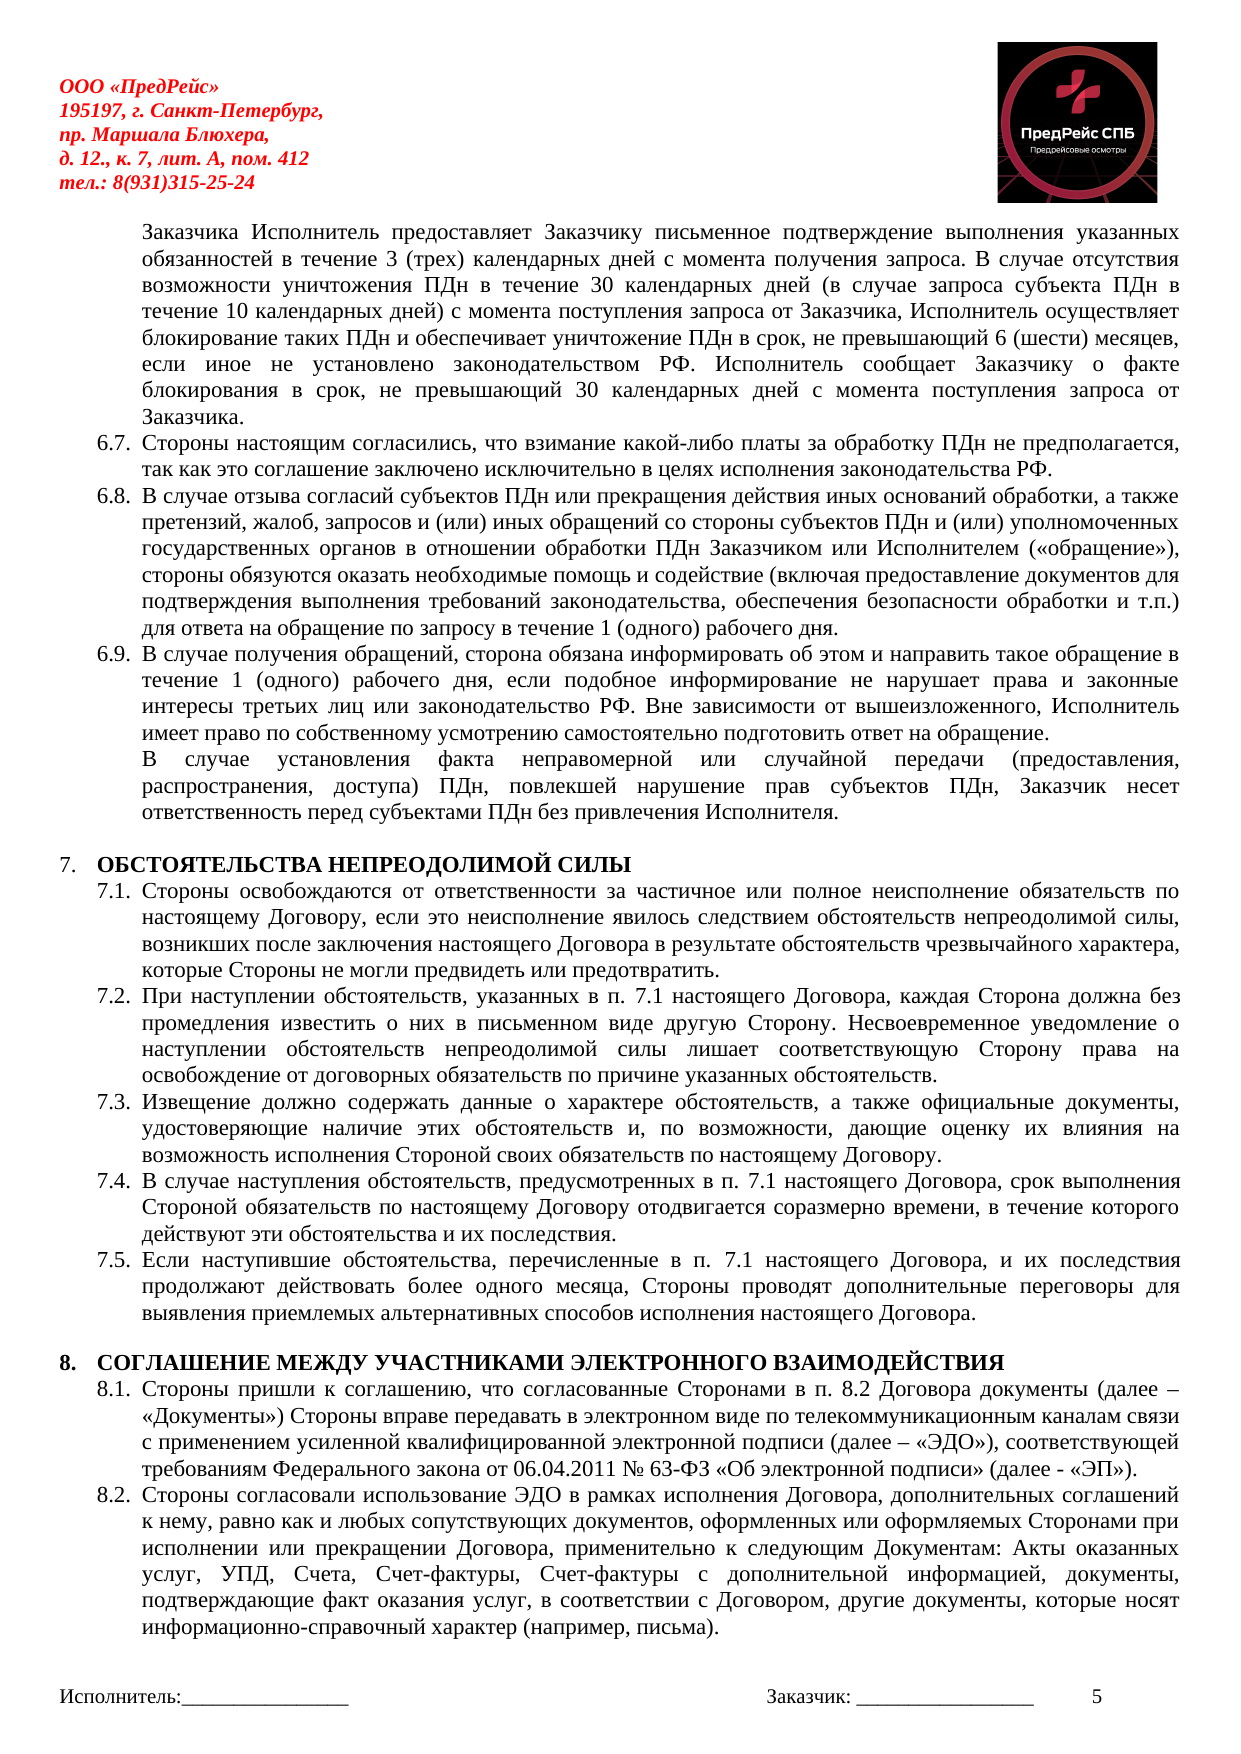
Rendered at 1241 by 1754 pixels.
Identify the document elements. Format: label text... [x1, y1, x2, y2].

list ОБСТОЯТЕЛЬСТВА НЕПРЕОДОЛИМОЙ СИЛЫ [59, 851, 1181, 877]
list При наступлении обстоятельств, указанных в п. 7.1 настоящего Договора, каждая Сторона должна без промедления известить о них в письменном виде другую Сторону. Несвоевременное уведомление о наступлении обстоятельств непреодолимой силы лишает соответствующую Сторону права на освобождение от договорных обязательств по причине указанных обстоятельств. [97, 982, 1181, 1088]
picture [997, 42, 1158, 203]
list В случае наступления обстоятельств, предусмотренных в п. 7.1 настоящего Договора, срок выполнения Стороной обязательств по настоящему Договору отодвигается соразмерно времени, в течение которого действуют эти обстоятельства и их последствия. [97, 1167, 1181, 1246]
list СОГЛАШЕНИЕ МЕЖДУ УЧАСТНИКАМИ ЭЛЕКТРОННОГО ВЗАИМОДЕЙСТВИЯ [59, 1349, 1181, 1376]
list Стороны пришли к соглашению, что согласованные Сторонами в п. 8.2 Договора документы (далее – «Документы») Стороны вправе передавать в электронном виде по телекоммуникационным каналам связи с применением усиленной квалифицированной электронной подписи (далее – «ЭДО»), соответствующей требованиям Федерального закона от 06.04.2011 № 63-ФЗ «Об электронной подписи» (далее - «ЭП»). [97, 1376, 1181, 1481]
list В случае отзыва согласий субъектов ПДн или прекращения действия иных оснований обработки, а также претензий, жалоб, запросов и (или) иных обращений со стороны субъектов ПДн и (или) уполномоченных государственных органов в отношении обработки ПДн Заказчиком или Исполнителем («обращение»), стороны обязуются оказать необходимые помощь и содействие (включая предоставление документов для подтверждения выполнения требований законодательства, обеспечения безопасности обработки и т.п.) для ответа на обращение по запросу в течение 1 (одного) рабочего дня. [97, 482, 1181, 640]
list Если наступившие обстоятельства, перечисленные в п. 7.1 настоящего Договора, и их последствия продолжают действовать более одного месяца, Стороны проводят дополнительные переговоры для выявления приемлемых альтернативных способов исполнения настоящего Договора. [97, 1246, 1181, 1325]
list Извещение должно содержать данные о характере обстоятельств, а также официальные документы, удостоверяющие наличие этих обстоятельств и, по возможности, дающие оценку их влияния на возможность исполнения Стороной своих обязательств по настоящему Договору. [97, 1088, 1181, 1167]
list В случае установления факта неправомерной или случайной передачи (предоставления, распространения, доступа) ПДн, повлекшей нарушение прав субъектов ПДн, Заказчик несет ответственность перед субъектами ПДн без привлечения Исполнителя. [142, 745, 1181, 824]
list В случае получения обращений, сторона обязана информировать об этом и направить такое обращение в течение 1 (одного) рабочего дня, если подобное информирование не нарушает права и законные интересы третьих лиц или законодательство РФ. Вне зависимости от вышеизложенного, Исполнитель имеет право по собственному усмотрению самостоятельно подготовить ответ на обращение. [97, 640, 1181, 745]
list Стороны освобождаются от ответственности за частичное или полное неисполнение обязательств по настоящему Договору, если это неисполнение явилось следствием обстоятельств непреодолимой силы, возникших после заключения настоящего Договора в результате обстоятельств чрезвычайного характера, которые Стороны не могли предвидеть или предотвратить. [97, 877, 1181, 982]
list Стороны настоящим согласились, что взимание какой-либо платы за обработку ПДн не предполагается, так как это соглашение заключено исключительно в целях исполнения законодательства РФ. [97, 429, 1181, 482]
list Стороны согласовали использование ЭДО в рамках исполнения Договора, дополнительных соглашений к нему, равно как и любых сопутствующих документов, оформленных или оформляемых Сторонами при исполнении или прекращении Договора, применительно к следующим Документам: Акты оказанных услуг, УПД, Счета, Счет-фактуры, Счет-фактуры с дополнительной информацией, документы, подтверждающие факт оказания услуг, в соответствии с Договором, другие документы, которые носят информационно-справочный характер (например, письма). [97, 1481, 1181, 1639]
